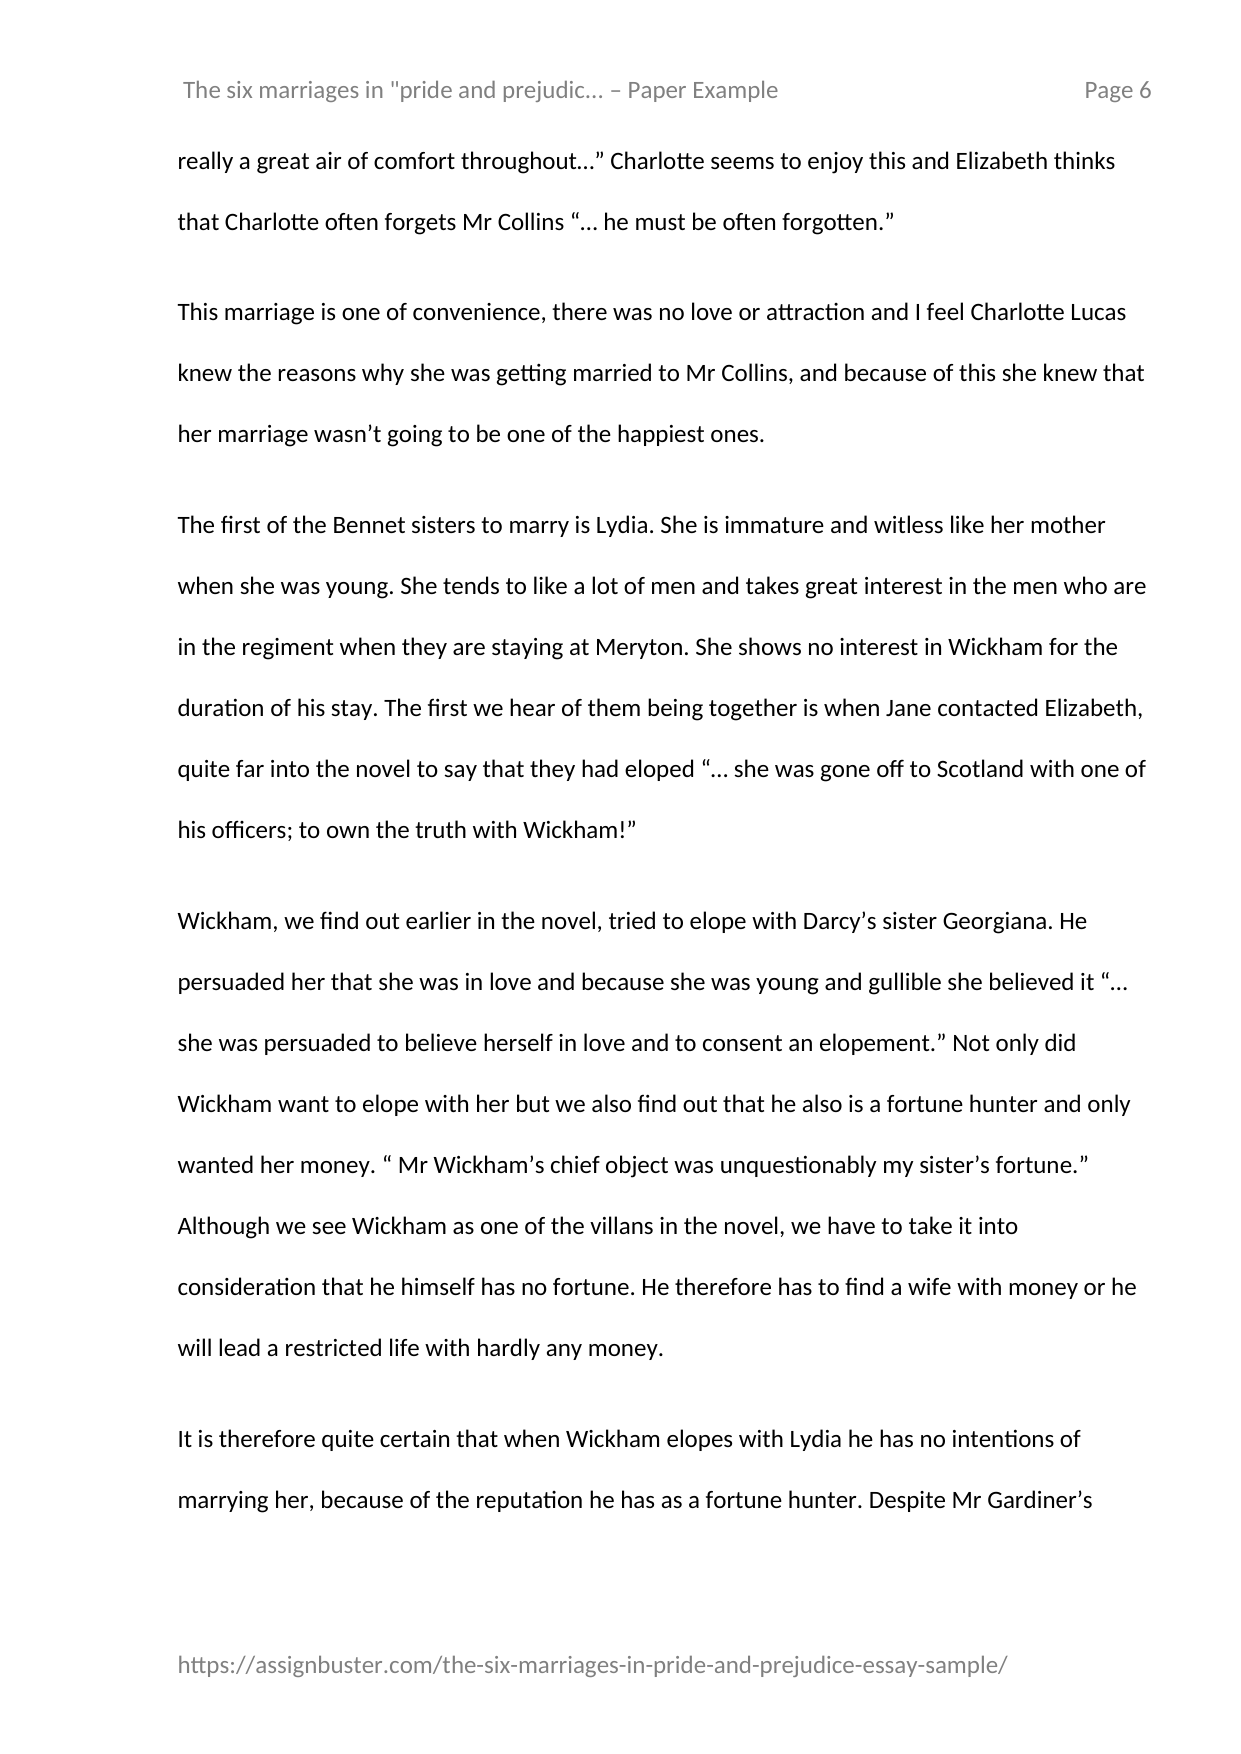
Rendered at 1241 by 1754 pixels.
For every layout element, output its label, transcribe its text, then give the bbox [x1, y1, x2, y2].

text Wickham, we find out earlier in the novel, tried to elope with Darcy’s sister Georgiana. He persuaded her that she was in love and because she was young and gullible she believed it “… she was persuaded to believe herself in love and to consent an elopement.” Not only did Wickham want to elope with her but we also find out that he also is a fortune hunter and only wanted her money. “ Mr Wickham’s chief object was unquestionably my sister’s fortune.” Although we see Wickham as one of the villans in the novel, we have to take it into consideration that he himself has no fortune. He therefore has to find a wife with money or he will lead a restricted life with hardly any money. [177, 905, 1152, 1363]
text This marriage is one of convenience, there was no love or attraction and I feel Charlotte Lucas knew the reasons why she was getting married to Mr Collins, and because of this she knew that her marriage wasn’t going to be one of the happiest ones. [177, 297, 1152, 449]
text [177, 1423, 1152, 1514]
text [177, 145, 1152, 237]
text The first of the Bennet sisters to marry is Lydia. She is immature and witless like her mother when she was young. She tends to like a lot of men and takes great interest in the men who are in the regiment when they are staying at Meryton. She shows no interest in Wickham for the duration of his stay. The first we hear of them being together is when Jane contacted Elizabeth, quite far into the novel to say that they had eloped “… she was gone off to Scotland with one of his officers; to own the truth with Wickham!” [177, 509, 1152, 845]
